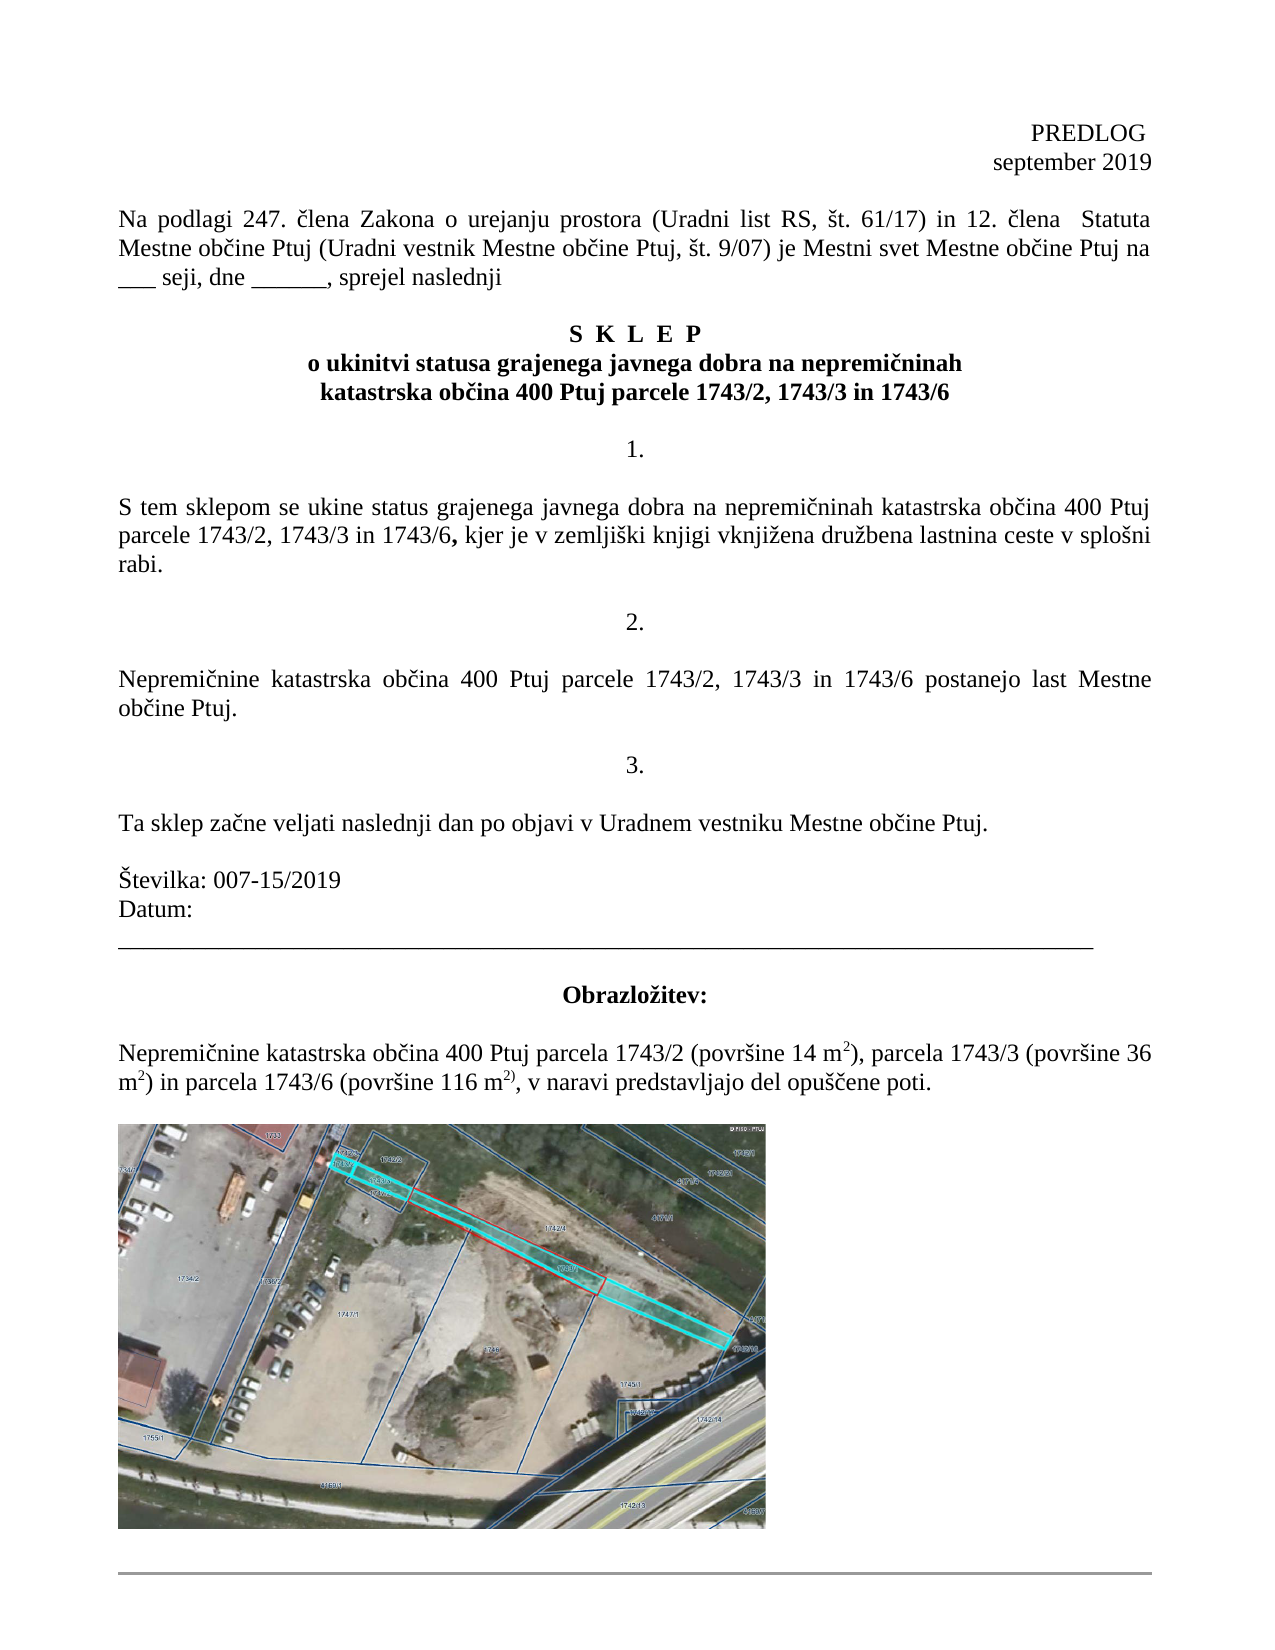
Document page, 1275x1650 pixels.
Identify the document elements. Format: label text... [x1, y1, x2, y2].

text Na podlagi 247. člena Zakona o urejanju prostora (Uradni list RS, št. 61/17) in 12. člena Statuta Mestne občine Ptuj (Uradni vestnik Mestne občine Ptuj, št. 9/07) je Mestni svet Mestne občine Ptuj na ___ seji, dne ______, sprejel naslednji [118, 204, 1152, 291]
text 3. [118, 751, 1152, 779]
text Ta sklep začne veljati naslednji dan po objavi v Uradnem vestniku Mestne občine Ptuj. [118, 808, 1152, 837]
text Datum: ______________________________________________________________________________ [118, 894, 1152, 952]
text katastrska občina 400 Ptuj parcele 1743/2, 1743/3 in 1743/6 [118, 377, 1152, 406]
text PREDLOG [118, 118, 1152, 147]
text 2. [118, 607, 1152, 636]
text 1. [118, 434, 1152, 463]
text september 2019 [118, 147, 1152, 176]
text S tem sklepom se ukine status grajenega javnega dobra na nepremičninah katastrska občina 400 Ptuj parcele 1743/2, 1743/3 in 1743/6, kjer je v zemljiški knjigi vknjižena družbena lastnina ceste v splošni rabi. [118, 492, 1152, 578]
text Številka: 007-15/2019 [118, 866, 1152, 894]
text Nepremičnine katastrska občina 400 Ptuj parcele 1743/2, 1743/3 in 1743/6 postanejo last Mestne občine Ptuj. [118, 664, 1152, 722]
text Nepremičnine katastrska občina 400 Ptuj parcela 1743/2 (površine 14 m2), parcela 1743/3 (površine 36 m2) in parcela 1743/6 (površine 116 m2), v naravi predstavljajo del opuščene poti. [118, 1038, 1152, 1096]
text Obrazložitev: [118, 981, 1152, 1009]
text S K L E P [118, 319, 1152, 348]
text o ukinitvi statusa grajenega javnega dobra na nepremičninah [118, 348, 1152, 377]
